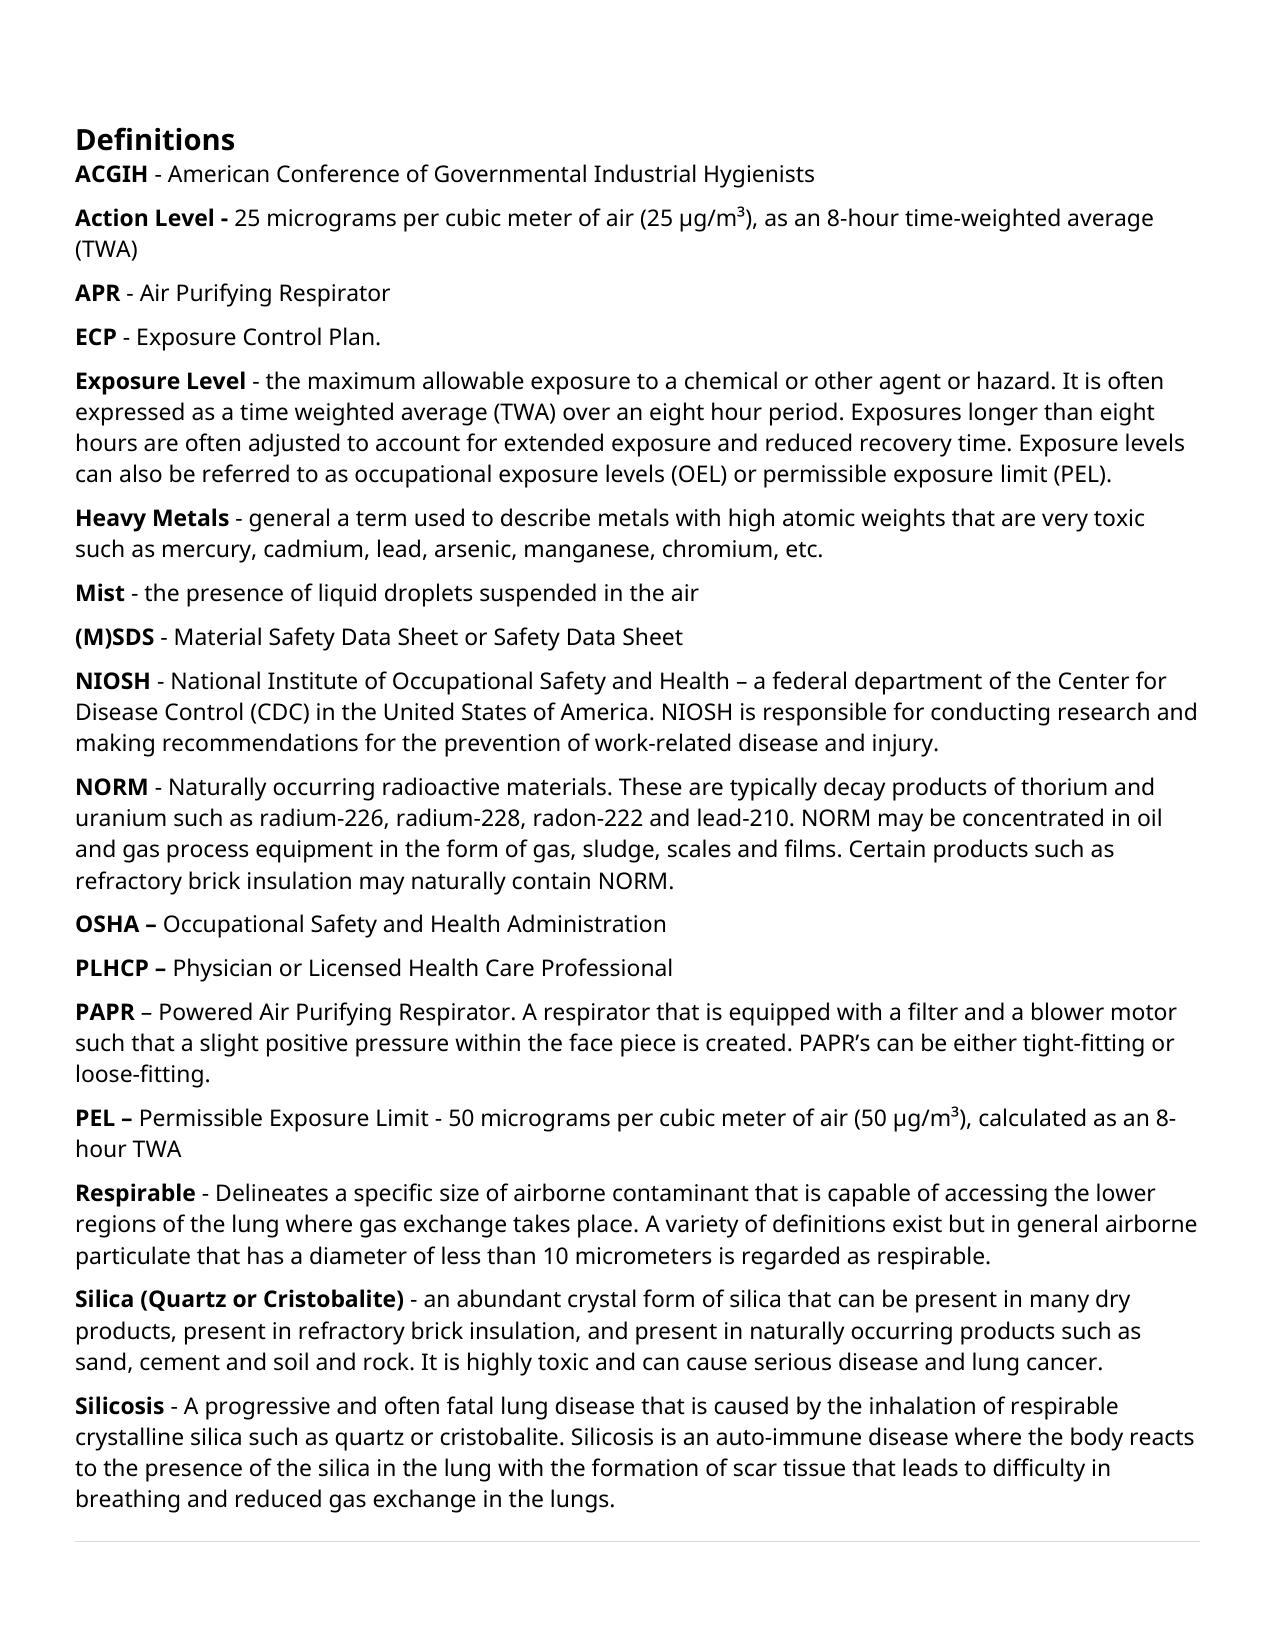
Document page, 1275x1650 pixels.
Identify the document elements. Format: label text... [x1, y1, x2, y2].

text Mist - the presence of liquid droplets suspended in the air [75, 577, 1200, 608]
text Definitions [75, 119, 1200, 158]
text ECP - Exposure Control Plan. [75, 321, 1200, 352]
text Silica (Quartz or Cristobalite) - an abundant crystal form of silica that can be present in many dry products, present in refractory brick insulation, and present in naturally occurring products such as sand, cement and soil and rock. It is highly toxic and can cause serious disease and lung cancer. [75, 1283, 1200, 1377]
text Heavy Metals - general a term used to describe metals with high atomic weights that are very toxic such as mercury, cadmium, lead, arsenic, manganese, chromium, etc. [75, 502, 1200, 565]
text (M)SDS - Material Safety Data Sheet or Safety Data Sheet [75, 621, 1200, 652]
text Action Level - 25 micrograms per cubic meter of air (25 µg/m³), as an 8-hour time-weighted average (TWA) [75, 202, 1200, 265]
text ACGIH - American Conference of Governmental Industrial Hygienists [75, 158, 1200, 190]
text NIOSH - National Institute of Occupational Safety and Health – a federal department of the Center for Disease Control (CDC) in the United States of America. NIOSH is responsible for conducting research and making recommendations for the prevention of work-related disease and injury. [75, 665, 1200, 758]
text PLHCP – Physician or Licensed Health Care Professional [75, 952, 1200, 983]
text Respirable - Delineates a specific size of airborne contaminant that is capable of accessing the lower regions of the lung where gas exchange takes place. A variety of definitions exist but in general airborne particulate that has a diameter of less than 10 micrometers is regarded as respirable. [75, 1177, 1200, 1271]
text APR - Air Purifying Respirator [75, 277, 1200, 308]
text OSHA – Occupational Safety and Health Administration [75, 908, 1200, 940]
text NORM - Naturally occurring radioactive materials. These are typically decay products of thorium and uranium such as radium-226, radium-228, radon-222 and lead-210. NORM may be concentrated in oil and gas process equipment in the form of gas, sludge, scales and films. Certain products such as refractory brick insulation may naturally contain NORM. [75, 771, 1200, 896]
text Silicosis - A progressive and often fatal lung disease that is caused by the inhalation of respirable crystalline silica such as quartz or cristobalite. Silicosis is an auto-immune disease where the body reacts to the presence of the silica in the lung with the formation of scar tissue that leads to difficulty in breathing and reduced gas exchange in the lungs. [75, 1390, 1200, 1515]
text Exposure Level - the maximum allowable exposure to a chemical or other agent or hazard. It is often expressed as a time weighted average (TWA) over an eight hour period. Exposures longer than eight hours are often adjusted to account for extended exposure and reduced recovery time. Exposure levels can also be referred to as occupational exposure levels (OEL) or permissible exposure limit (PEL). [75, 365, 1200, 490]
text PEL – Permissible Exposure Limit - 50 micrograms per cubic meter of air (50 µg/m³), calculated as an 8-hour TWA [75, 1102, 1200, 1165]
text PAPR – Powered Air Purifying Respirator. A respirator that is equipped with a filter and a blower motor such that a slight positive pressure within the face piece is created. PAPR’s can be either tight-fitting or loose-fitting. [75, 996, 1200, 1090]
